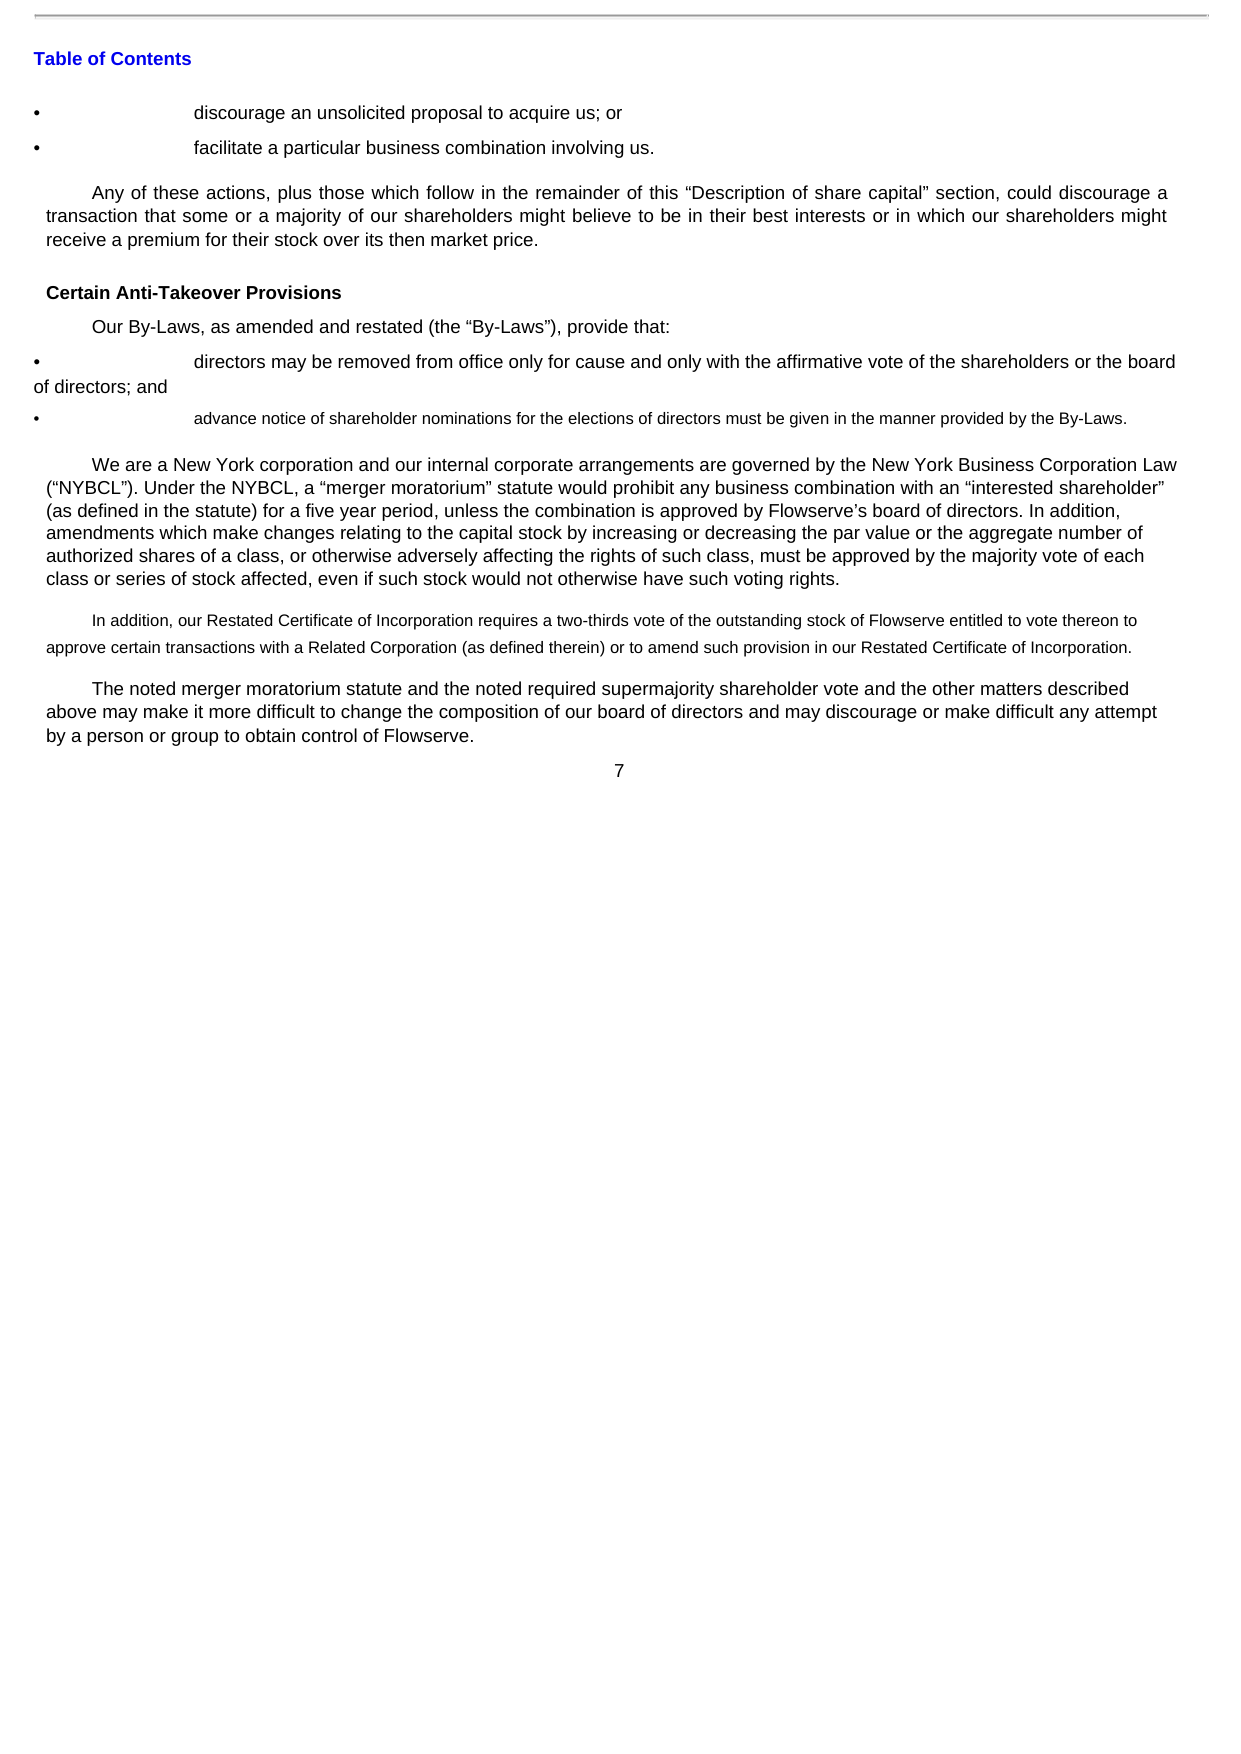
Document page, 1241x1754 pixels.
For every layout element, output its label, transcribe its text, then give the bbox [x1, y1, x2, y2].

list directors may be removed from office only for cause and only with the affirmative vote of the shareholders or the board of directors; and [33, 351, 1186, 398]
text Table of Contents [33, 48, 1186, 69]
text We are a New York corporation and our internal corporate arrangements are governed by the New York Business Corporation Law (“NYBCL”). Under the NYBCL, a “merger moratorium” statute would prohibit any business combination with an “interested shareholder” (as defined in the statute) for a five year period, unless the combination is approved by Flowserve’s board of directors. In addition, amendments which make changes relating to the capital stock by increasing or decreasing the par value or the aggregate number of authorized shares of a class, or otherwise adversely affecting the rights of such class, must be approved by the majority vote of each class or series of stock affected, even if such stock would not otherwise have such voting rights. [46, 454, 1182, 589]
text Our By-Laws, as amended and restated (the “By-Laws”), provide that: [92, 316, 1186, 338]
text In addition, our Restated Certificate of Incorporation requires a two-thirds vote of the outstanding stock of Flowserve entitled to vote thereon to approve certain transactions with a Related Corporation (as defined therein) or to amend such provision in our Restated Certificate of Incorporation. [46, 611, 1169, 657]
list facilitate a particular business combination involving us. [33, 137, 1186, 158]
text Certain Anti-Takeover Provisions [46, 282, 1186, 303]
text 7 [33, 760, 1205, 782]
text Any of these actions, plus those which follow in the remainder of this “Description of share capital” section, could discourage a transaction that some or a majority of our shareholders might believe to be in their best interests or in which our shareholders might receive a premium for their stock over its then market price. [46, 182, 1169, 250]
picture [32, 14, 1209, 21]
text The noted merger moratorium statute and the noted required supermajority shareholder vote and the other matters described above may make it more difficult to change the composition of our board of directors and may discourage or make difficult any attempt by a person or group to obtain control of Flowserve. [46, 678, 1167, 746]
list discourage an unsolicited proposal to acquire us; or [33, 102, 1186, 123]
list advance notice of shareholder nominations for the elections of directors must be given in the manner provided by the By-Laws. [33, 409, 1186, 428]
